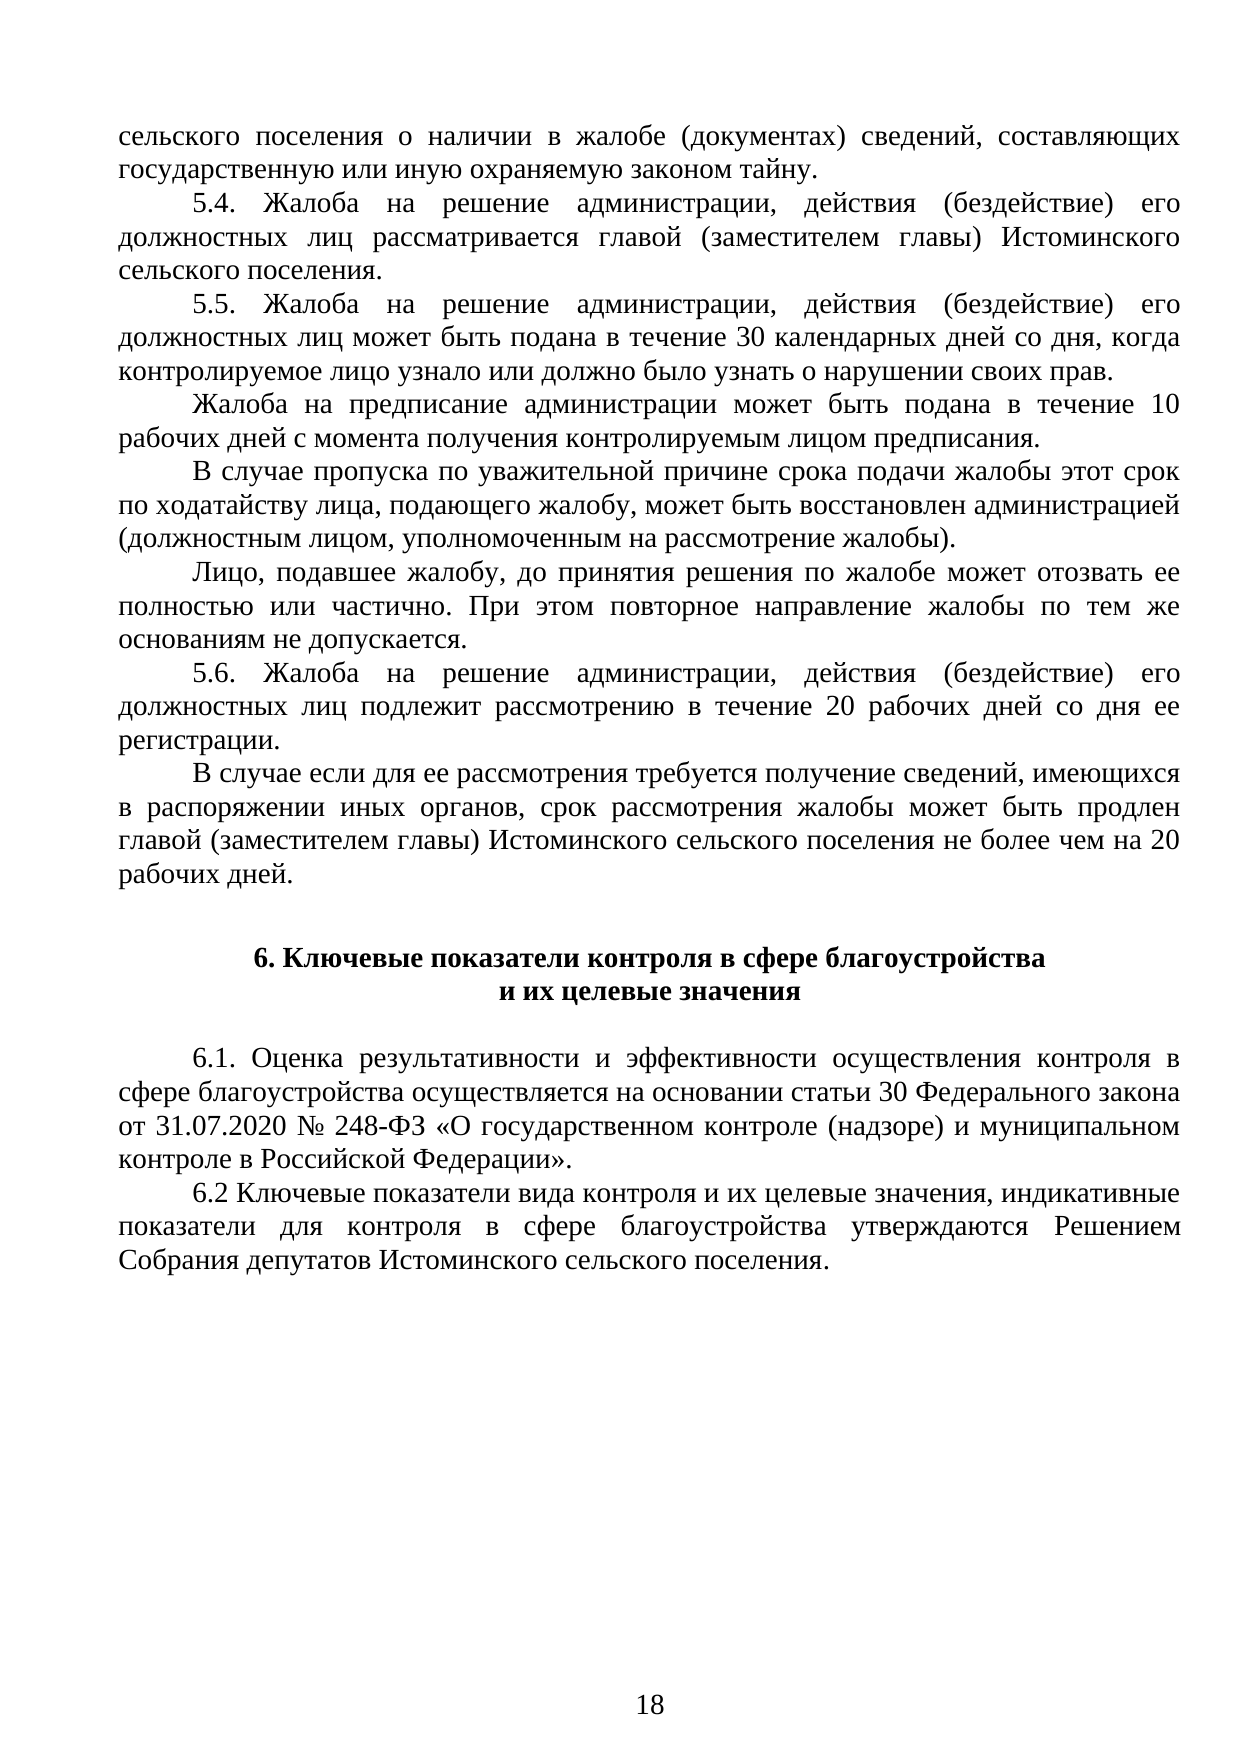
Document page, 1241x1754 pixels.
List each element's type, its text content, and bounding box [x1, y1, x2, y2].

text 6.2 Ключевые показатели вида контроля и их целевые значения, индикативные показатели для контроля в сфере благоустройства утверждаются Решением Собрания депутатов Истоминского сельского поселения. [118, 1175, 1181, 1275]
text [118, 118, 1181, 185]
text 6. Ключевые показатели контроля в сфере благоустройства [118, 940, 1181, 973]
text В случае пропуска по уважительной причине срока подачи жалобы этот срок по ходатайству лица, подающего жалобу, может быть восстановлен администрацией (должностным лицом, уполномоченным на рассмотрение жалобы). [118, 453, 1181, 554]
text 5.5. Жалоба на решение администрации, действия (бездействие) его должностных лиц может быть подана в течение 30 календарных дней со дня, когда контролируемое лицо узнало или должно было узнать о нарушении своих прав. [118, 286, 1181, 386]
text и их целевые значения [118, 973, 1181, 1007]
text 5.4. Жалоба на решение администрации, действия (бездействие) его должностных лиц рассматривается главой (заместителем главы) Истоминского сельского поселения. [118, 185, 1181, 286]
text В случае если для ее рассмотрения требуется получение сведений, имеющихся в распоряжении иных органов, срок рассмотрения жалобы может быть продлен главой (заместителем главы) Истоминского сельского поселения не более чем на 20 рабочих дней. [118, 755, 1181, 889]
text 5.6. Жалоба на решение администрации, действия (бездействие) его должностных лиц подлежит рассмотрению в течение 20 рабочих дней со дня ее регистрации. [118, 655, 1181, 755]
text Лицо, подавшее жалобу, до принятия решения по жалобе может отозвать ее полностью или частично. При этом повторное направление жалобы по тем же основаниям не допускается. [118, 554, 1181, 655]
text Жалоба на предписание администрации может быть подана в течение 10 рабочих дней с момента получения контролируемым лицом предписания. [118, 386, 1181, 453]
text 6.1. Оценка результативности и эффективности осуществления контроля в сфере благоустройства осуществляется на основании статьи 30 Федерального закона от 31.07.2020 № 248-ФЗ «О государственном контроле (надзоре) и муниципальном контроле в Российской Федерации». [118, 1041, 1181, 1175]
